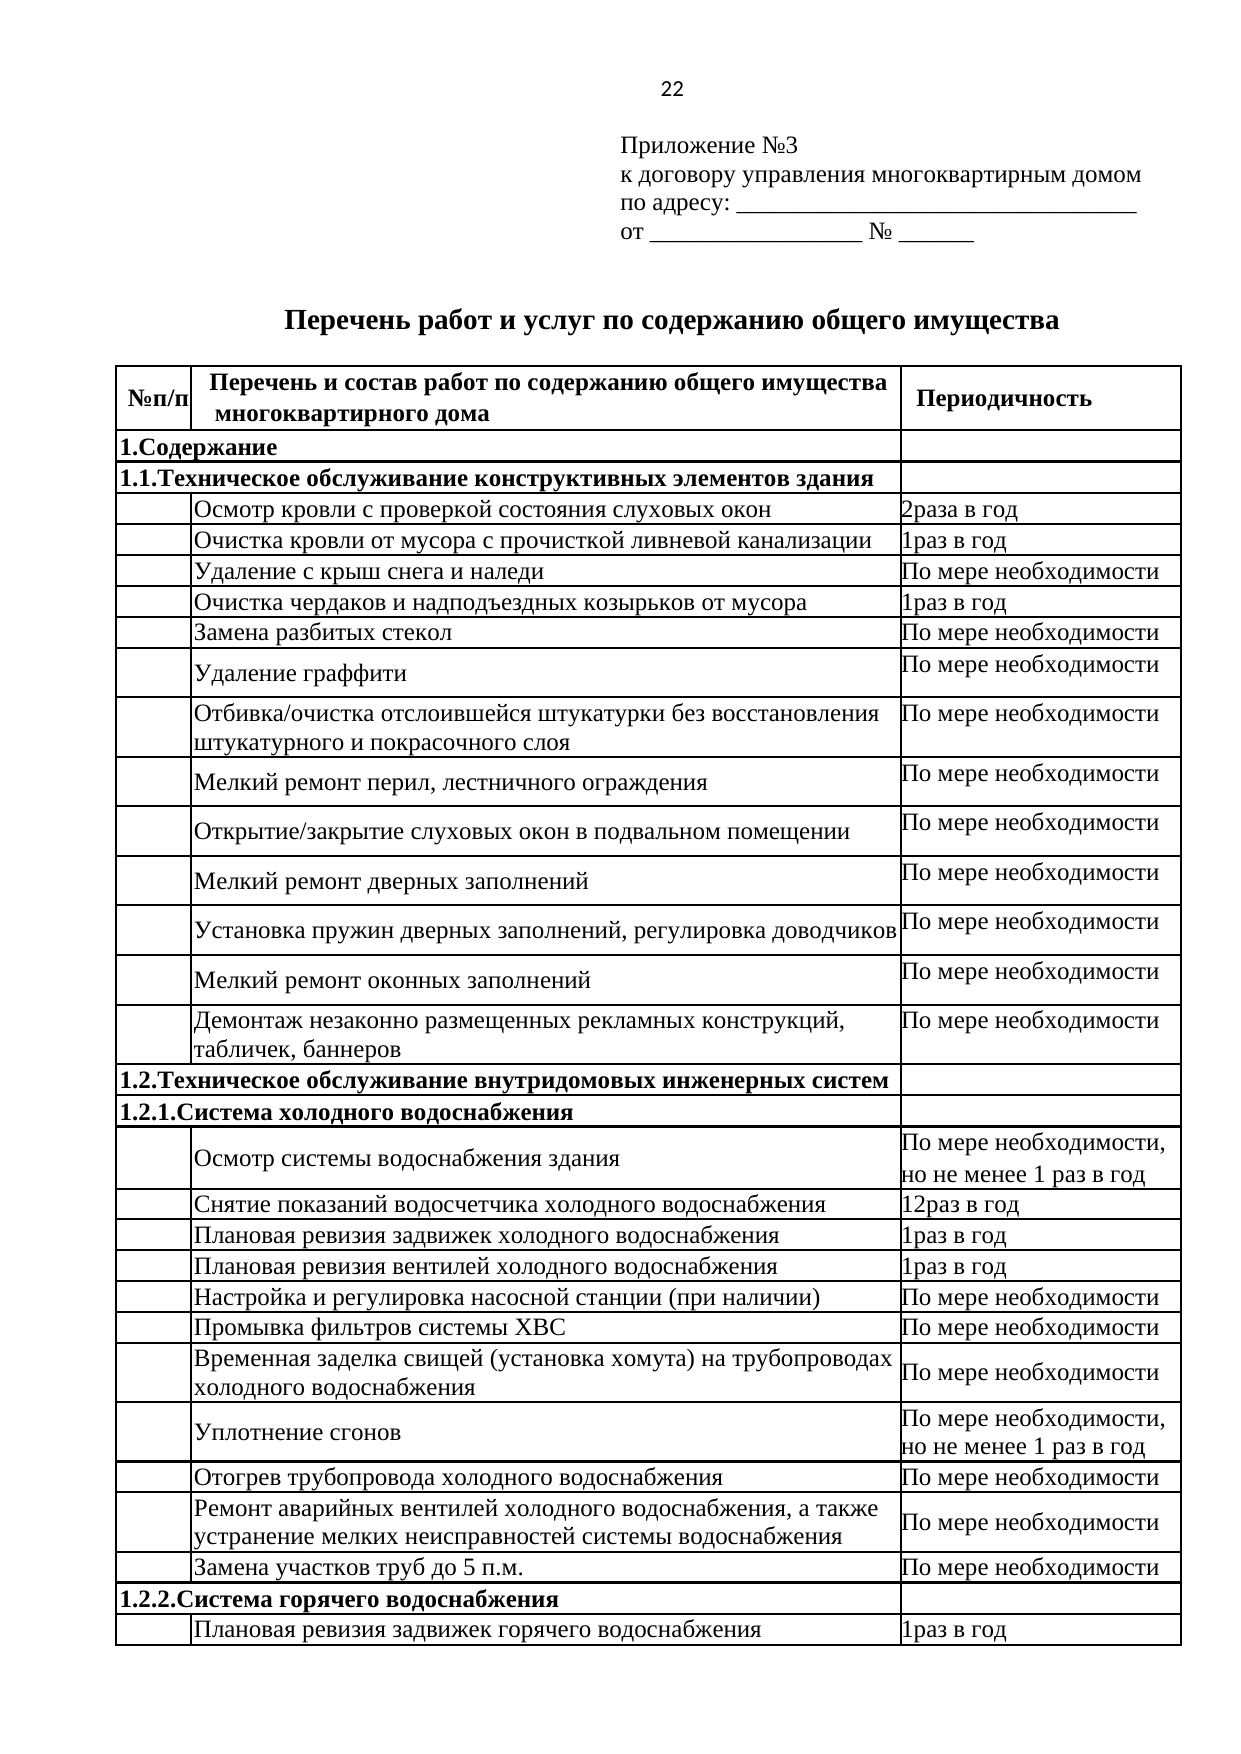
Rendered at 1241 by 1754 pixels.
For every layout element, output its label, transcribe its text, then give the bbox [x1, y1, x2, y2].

table_cell Мелкий ремонт перил, лестничного ограждения [192, 758, 900, 805]
table_cell Ремонт аварийных вентилей холодного водоснабжения, а также устранение мелких неисправностей системы водоснабжения [192, 1493, 900, 1551]
table_cell По мере необходимости [902, 1344, 1180, 1401]
table_cell Плановая ревизия задвижек холодного водоснабжения [192, 1220, 900, 1249]
table_cell Мелкий ремонт дверных заполнений [192, 857, 900, 904]
table_cell [902, 431, 1180, 460]
table_cell [117, 1313, 190, 1342]
table_cell Настройка и регулировка насосной станции (при наличии) [192, 1282, 900, 1311]
table_cell По мере необходимости [902, 956, 1180, 1003]
table_cell [902, 463, 1180, 492]
table_cell По мере необходимости [902, 1006, 1180, 1063]
table_cell По мере необходимости [902, 618, 1180, 647]
table_cell Мелкий ремонт оконных заполнений [192, 956, 900, 1003]
table_cell По мере необходимости [902, 1313, 1180, 1342]
table_cell [117, 556, 190, 585]
table_cell Замена разбитых стекол [192, 618, 900, 647]
table_cell [117, 1553, 190, 1581]
table_cell Плановая ревизия задвижек горячего водоснабжения [192, 1615, 900, 1643]
table_cell По мере необходимости [902, 649, 1180, 696]
table_cell Плановая ревизия вентилей холодного водоснабжения [192, 1251, 900, 1280]
table_cell 2раза в год [902, 494, 1180, 523]
table_cell [902, 1584, 1180, 1613]
table_cell Временная заделка свищей (установка хомута) на трубопроводах холодного водоснабжения [192, 1344, 900, 1401]
table_cell [117, 807, 190, 855]
table_cell [117, 494, 190, 523]
table_cell [117, 587, 190, 616]
table_cell Промывка фильтров системы ХВС [192, 1313, 900, 1342]
table_cell [117, 1463, 190, 1491]
table_cell [117, 1344, 190, 1401]
table_cell [117, 906, 190, 954]
table_cell [117, 1493, 190, 1551]
table_cell По мере необходимости [902, 807, 1180, 855]
table_cell [117, 1282, 190, 1311]
table_cell [902, 1096, 1180, 1125]
table_cell 1.Содержание [117, 431, 900, 460]
table_cell [117, 1128, 190, 1187]
table_cell [902, 1065, 1180, 1094]
table_cell По мере необходимости [902, 1493, 1180, 1551]
table_cell 12раз в год [902, 1190, 1180, 1218]
table_cell Осмотр системы водоснабжения здания [192, 1128, 900, 1187]
table_cell [117, 1190, 190, 1218]
table_cell Очистка чердаков и надподъездных козырьков от мусора [192, 587, 900, 616]
table_cell 1.2.2.Система горячего водоснабжения [117, 1584, 900, 1613]
table_cell По мере необходимости [902, 698, 1180, 756]
table_cell Открытие/закрытие слуховых окон в подвальном помещении [192, 807, 900, 855]
table_cell 1раз в год [902, 587, 1180, 616]
table_cell [117, 758, 190, 805]
table_cell Отбивка/очистка отслоившейся штукатурки без восстановления штукатурного и покрасочного слоя [192, 698, 900, 756]
table_cell По мере необходимости [902, 857, 1180, 904]
table_cell 1раз в год [902, 1251, 1180, 1280]
table_cell [117, 618, 190, 647]
table_cell Удаление граффити [192, 649, 900, 696]
table_header №п/п [117, 367, 190, 429]
table_cell Установка пружин дверных заполнений, регулировка доводчиков [192, 906, 900, 954]
table_header Периодичность [902, 367, 1180, 429]
table_cell [117, 525, 190, 554]
text к договору управления многоквартирным домом [620, 159, 1167, 187]
table_cell 1раз в год [902, 1220, 1180, 1249]
table_cell [117, 1403, 190, 1460]
table_cell Уплотнение сгонов [192, 1403, 900, 1460]
table_cell [117, 1251, 190, 1280]
table_cell 1.1.Техническое обслуживание конструктивных элементов здания [117, 463, 900, 492]
table_cell 1.2.Техническое обслуживание внутридомовых инженерных систем [117, 1065, 900, 1094]
table_cell [117, 698, 190, 756]
table_cell 1раз в год [902, 1615, 1180, 1643]
text по адресу: ________________________________ [620, 187, 1167, 216]
table_cell 1.2.1.Система холодного водоснабжения [117, 1096, 900, 1125]
table_cell [117, 857, 190, 904]
table_cell [117, 956, 190, 1003]
table_header Перечень и состав работ по содержанию общего имущества многоквартирного дома [192, 367, 900, 429]
table_cell По мере необходимости [902, 1282, 1180, 1311]
table_cell По мере необходимости [902, 758, 1180, 805]
table_cell [117, 1220, 190, 1249]
table_cell Снятие показаний водосчетчика холодного водоснабжения [192, 1190, 900, 1218]
table_cell По мере необходимости, но не менее 1 раз в год [902, 1128, 1180, 1187]
table_cell Удаление с крыш снега и наледи [192, 556, 900, 585]
text от _________________ № ______ [620, 216, 1167, 245]
table_cell Очистка кровли от мусора с прочисткой ливневой канализации [192, 525, 900, 554]
table_cell По мере необходимости [902, 906, 1180, 954]
table_cell [117, 1006, 190, 1063]
table_cell По мере необходимости [902, 1553, 1180, 1581]
table_cell Замена участков труб до 5 п.м. [192, 1553, 900, 1581]
table_cell Демонтаж незаконно размещенных рекламных конструкций, табличек, баннеров [192, 1006, 900, 1063]
table_cell [117, 649, 190, 696]
text Приложение №3 [177, 130, 1167, 159]
table_cell По мере необходимости [902, 556, 1180, 585]
table_cell 1раз в год [902, 525, 1180, 554]
table_cell По мере необходимости, но не менее 1 раз в год [902, 1403, 1180, 1460]
table_cell Осмотр кровли с проверкой состояния слуховых окон [192, 494, 900, 523]
table_cell По мере необходимости [902, 1463, 1180, 1491]
table_cell Отогрев трубопровода холодного водоснабжения [192, 1463, 900, 1491]
text Перечень работ и услуг по содержанию общего имущества [177, 302, 1167, 336]
table_cell [117, 1615, 190, 1643]
